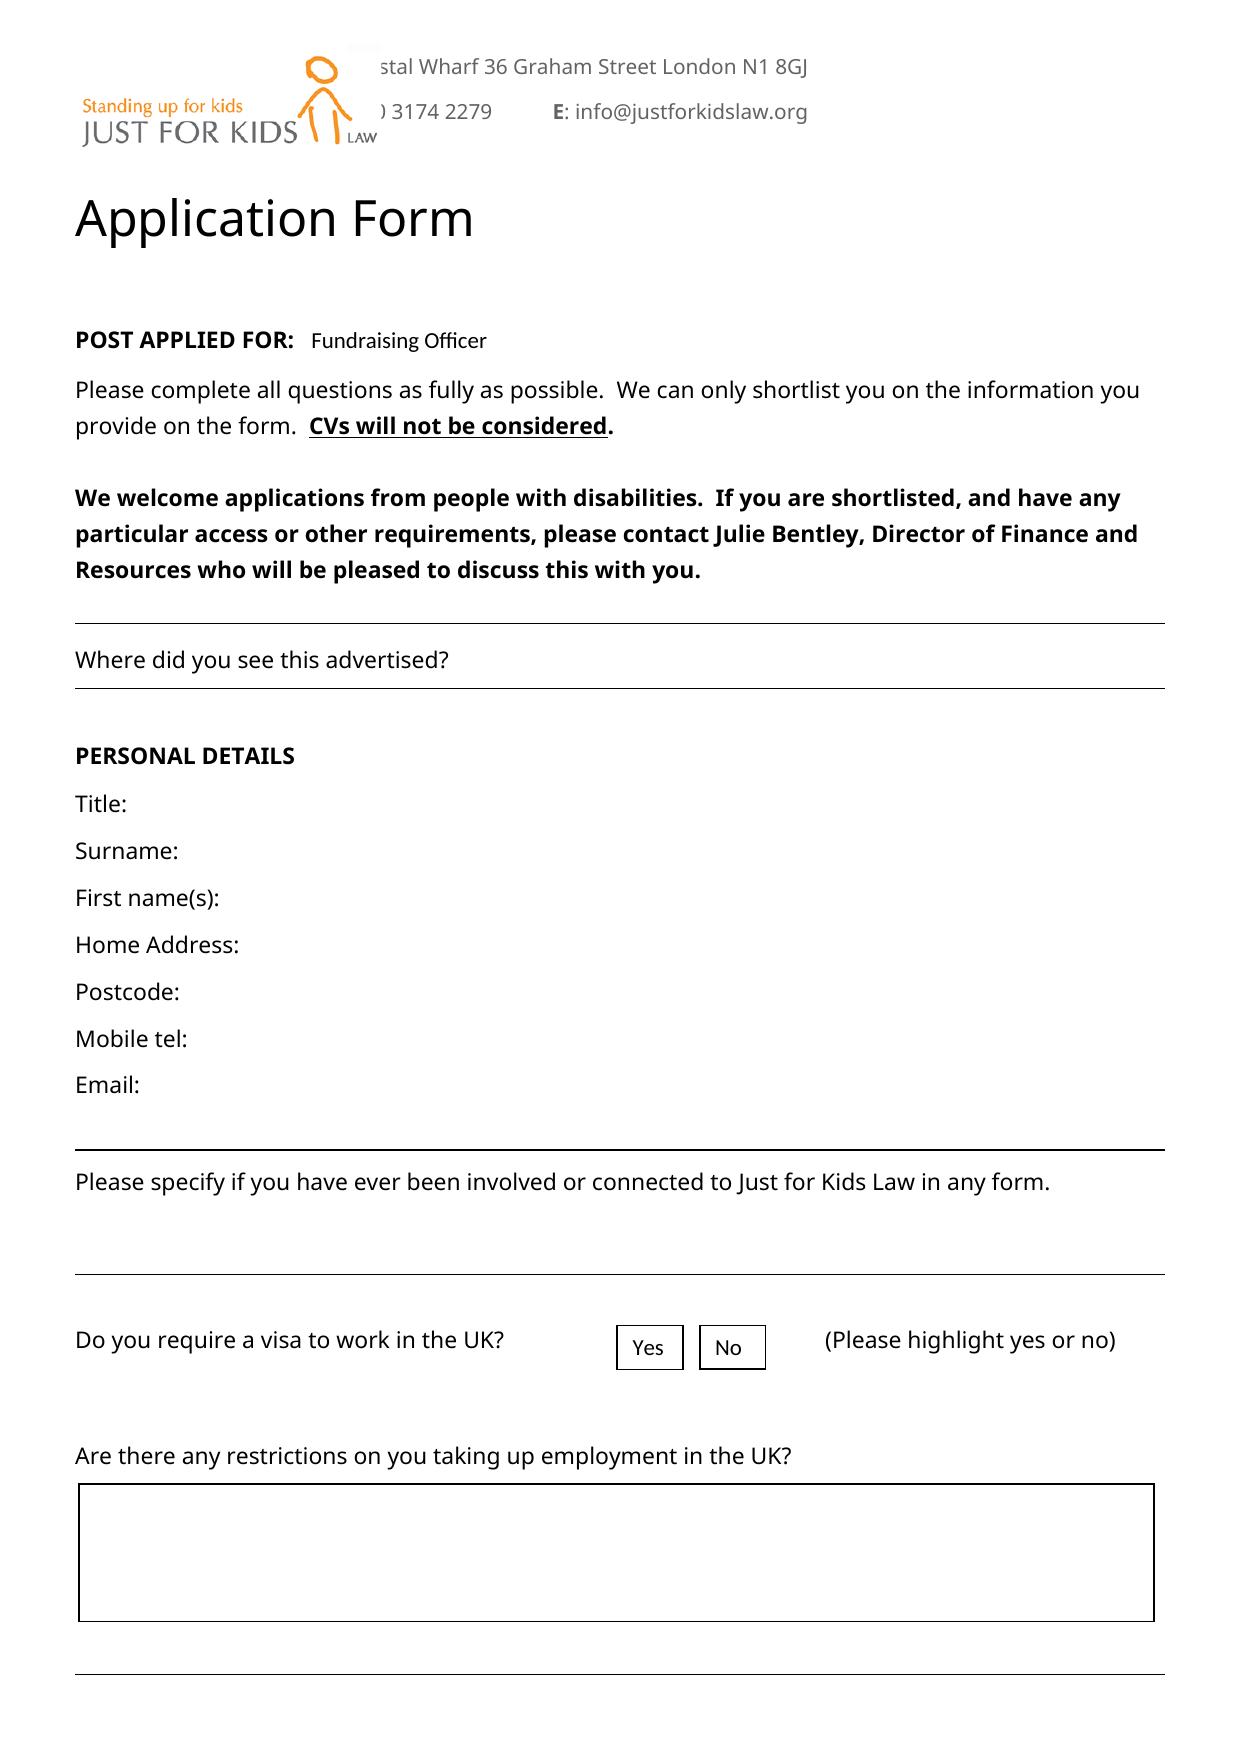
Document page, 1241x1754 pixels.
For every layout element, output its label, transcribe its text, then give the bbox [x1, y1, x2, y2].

text Please specify if you have ever been involved or connected to Just for Kids Law in any form. [75, 1166, 1165, 1197]
text Home Address: [75, 926, 1165, 960]
text Mobile tel: [75, 1019, 1165, 1054]
text Postcode: [75, 972, 1165, 1007]
text Where did you see this advertised? [75, 644, 1165, 676]
picture [75, 44, 382, 156]
text Surname: [75, 832, 1165, 866]
text Are there any restrictions on you taking up employment in the UK? [75, 1436, 1165, 1471]
text Please complete all questions as fully as possible. We can only shortlist you on the information you provide on the form. CVs will not be considered. [75, 374, 1165, 442]
text PERSONAL DETAILS [75, 737, 1165, 771]
text POST APPLIED FOR: Fundraising Officer [75, 324, 1165, 355]
text Title: [75, 785, 1165, 819]
text We welcome applications from people with disabilities. If you are shortlisted, and have any particular access or other requirements, please contact Julie Bentley, Director of Finance and Resources who will be pleased to discuss this with you. [75, 482, 1165, 585]
text First name(s): [75, 879, 1165, 913]
text Application Form [75, 183, 1165, 251]
text Do you require a visa to work in the UK? (Please highlight yes or no) [75, 1321, 1165, 1355]
text Email: [75, 1066, 1165, 1101]
